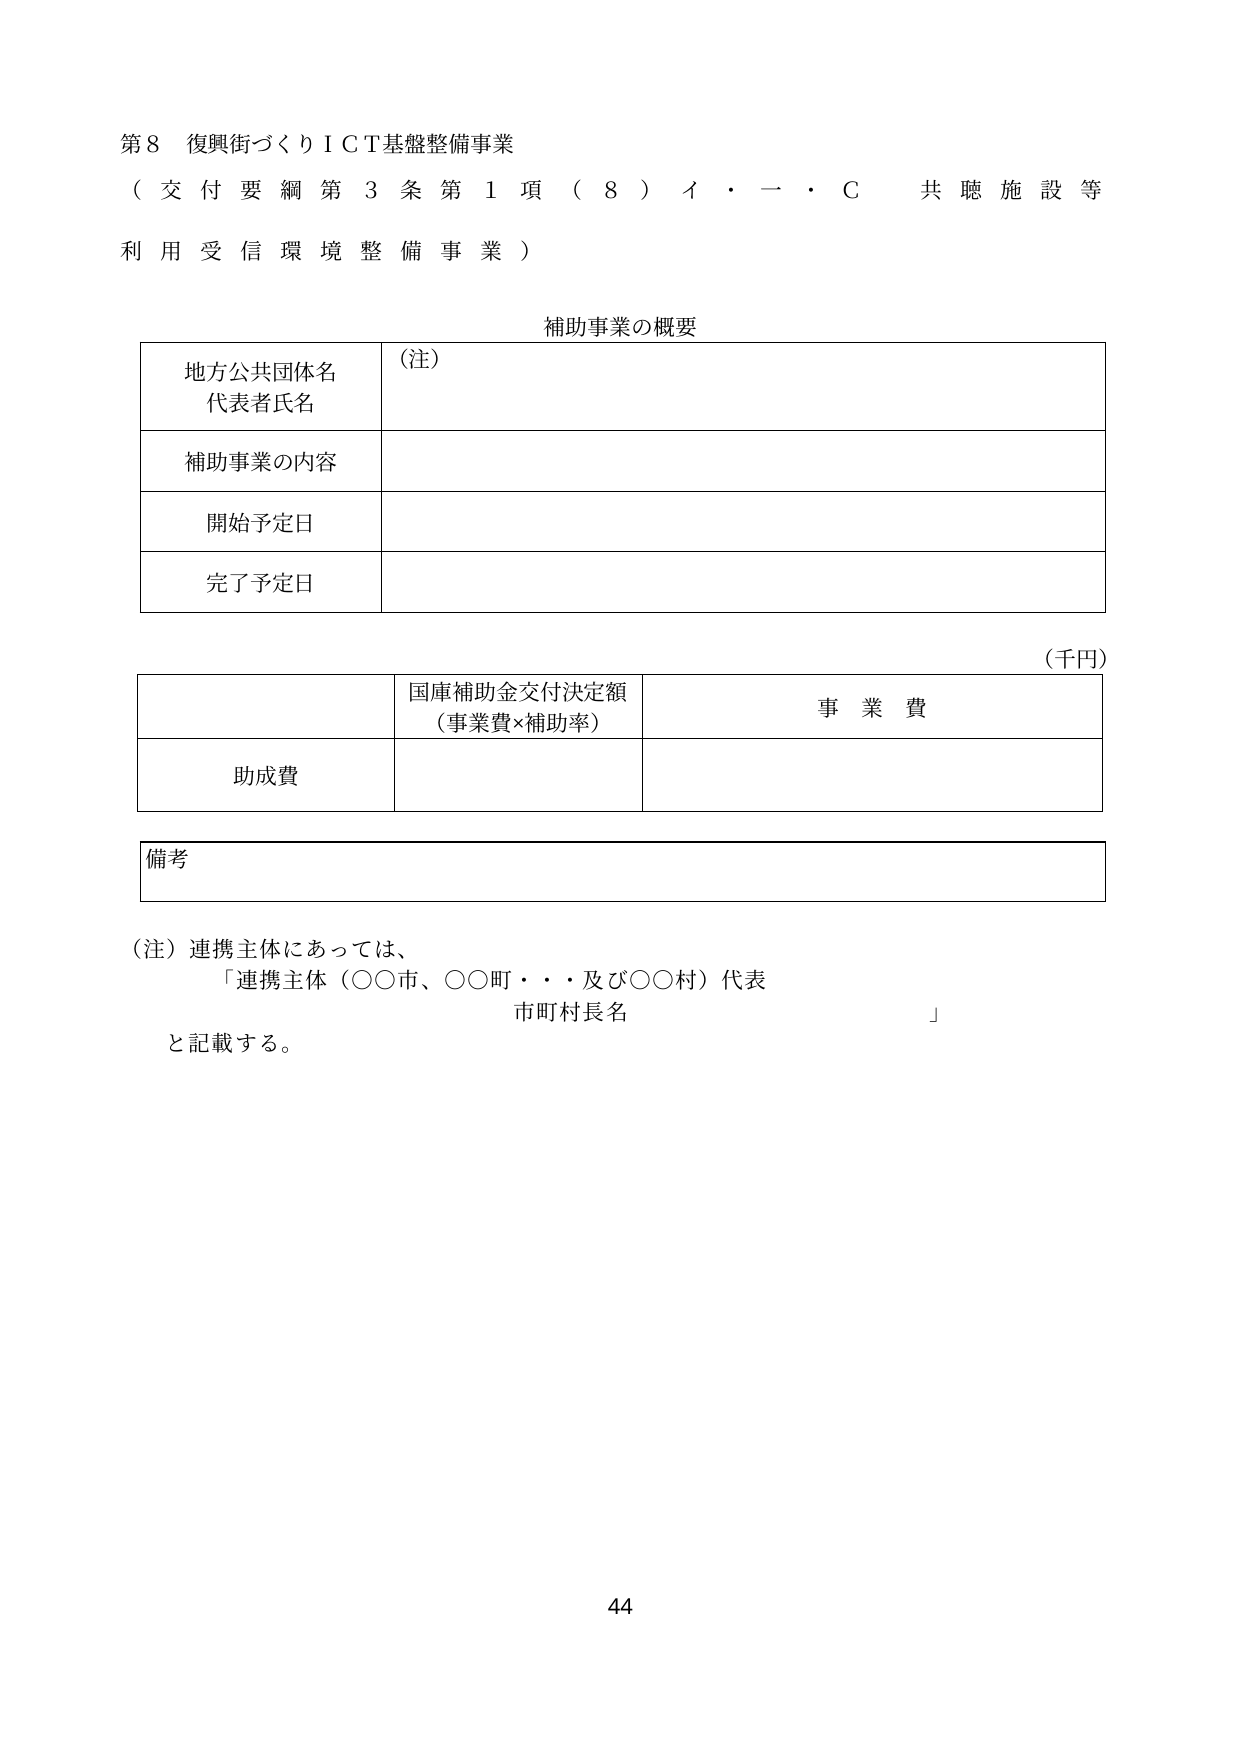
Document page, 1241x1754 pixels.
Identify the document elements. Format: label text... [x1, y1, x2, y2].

table_header 地方公共団体名 代表者氏名 [141, 343, 381, 430]
table_header （注） [382, 343, 1105, 430]
table_header [138, 675, 394, 738]
text 「連携主体（○○市、○○町・・・及び○○村）代表 [120, 963, 1120, 995]
table_header 国庫補助金交付決定額 （事業費×補助率） [395, 675, 642, 738]
table_cell [382, 431, 1105, 491]
table_header 備考 [141, 843, 1105, 901]
text 市町村長名 」 [120, 995, 1120, 1026]
table_cell 完了予定日 [141, 552, 381, 612]
text と記載する。 [120, 1026, 1120, 1058]
table_cell 助成費 [138, 739, 394, 811]
table_cell 補助事業の内容 [141, 431, 381, 491]
text （千円） [120, 643, 1120, 674]
table_cell [382, 552, 1105, 612]
table_header 事 業 費 [643, 675, 1102, 738]
text （交付要綱第３条第１項（８）イ・一・Ｃ 共聴施設等利用受信環境整備事業） [120, 159, 1120, 280]
text 第８ 復興街づくりＩＣＴ基盤整備事業 [120, 127, 1120, 159]
table_cell 開始予定日 [141, 492, 381, 551]
table_cell [382, 492, 1105, 551]
text （注）連携主体にあっては、 [120, 932, 1120, 963]
table_cell [643, 739, 1102, 811]
text 補助事業の概要 [120, 310, 1120, 342]
table_cell [395, 739, 642, 811]
